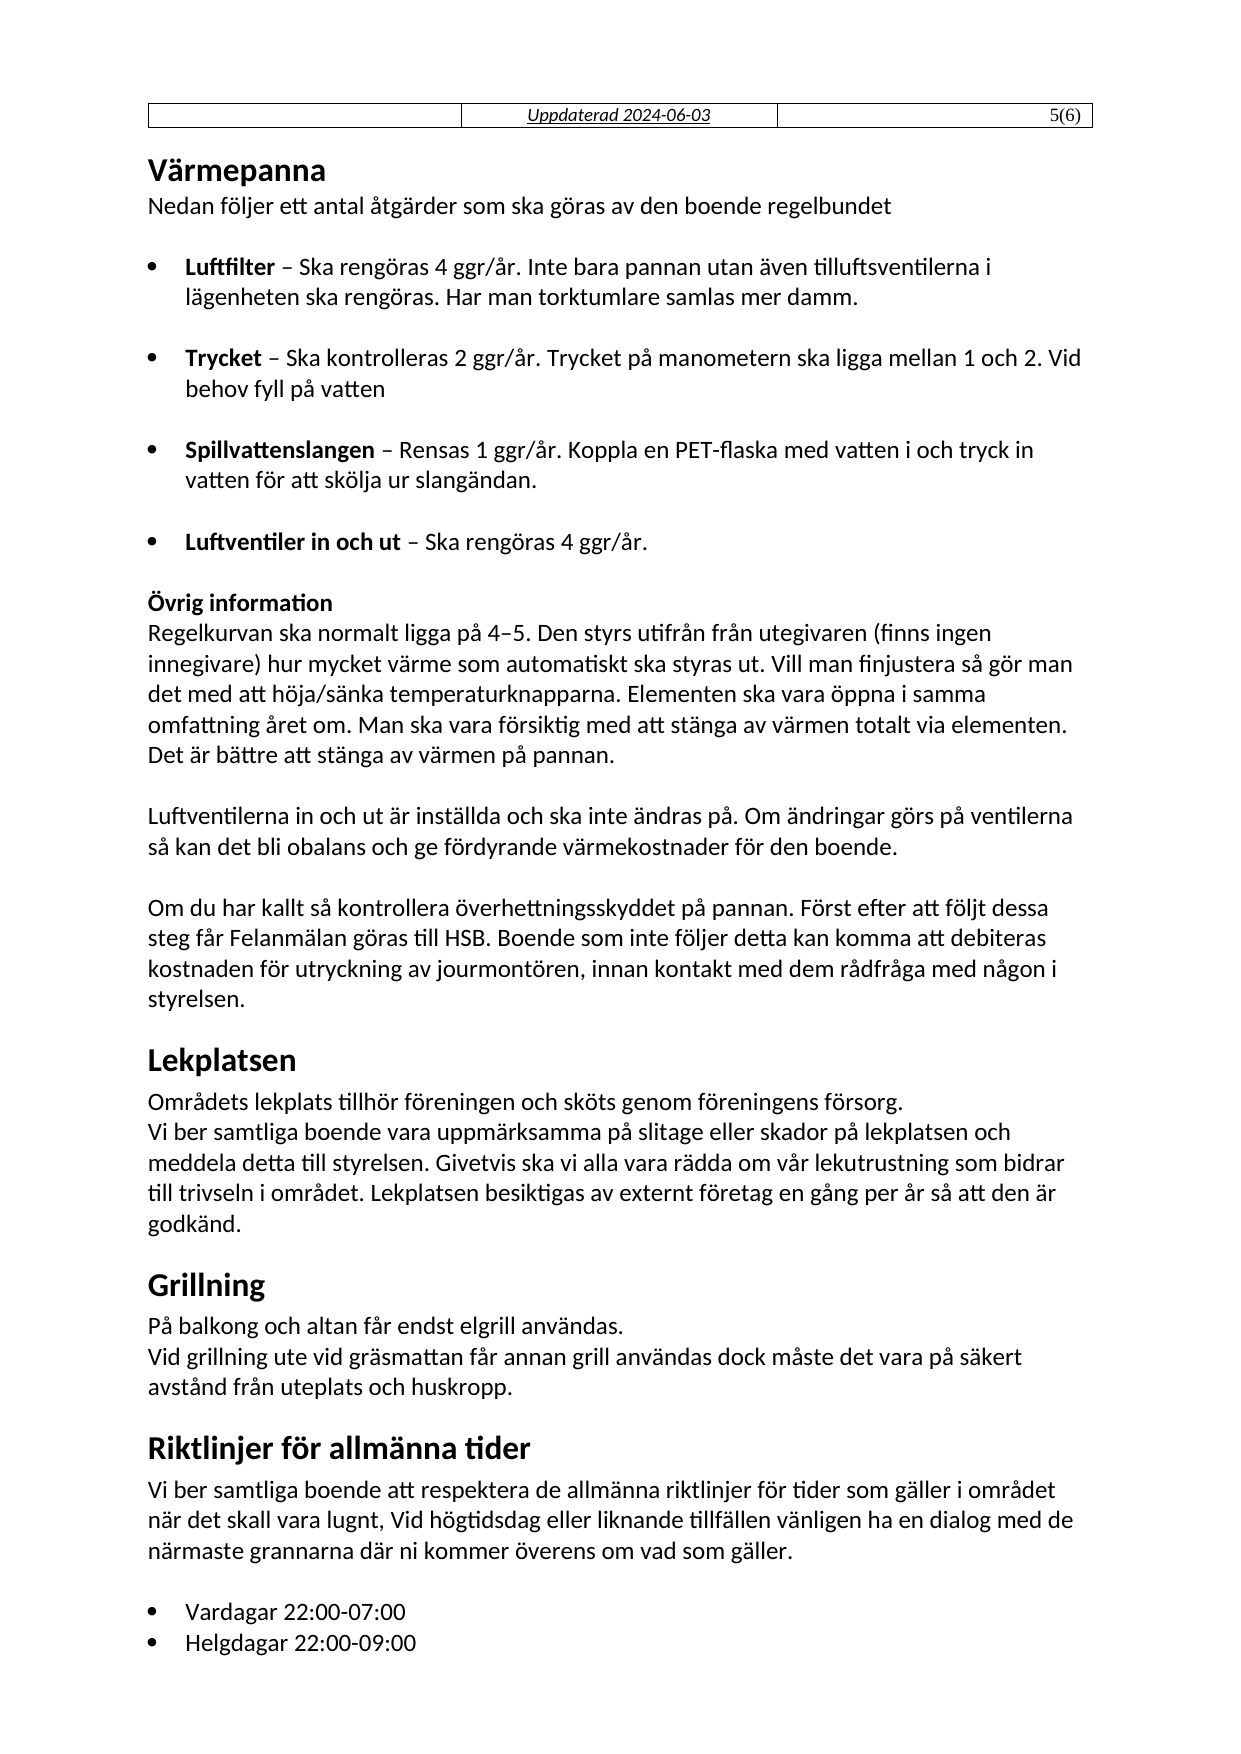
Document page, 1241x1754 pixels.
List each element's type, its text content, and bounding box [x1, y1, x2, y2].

list Luftventiler in och ut – Ska rengöras 4 ggr/år. [148, 526, 1092, 556]
text Luftventilerna in och ut är inställda och ska inte ändras på. Om ändringar görs på ventilerna så kan det bli obalans och ge fördyrande värmekostnader för den boende. [148, 800, 1092, 861]
list Trycket – Ska kontrolleras 2 ggr/år. Trycket på manometern ska ligga mellan 1 och 2. Vid behov fyll på vatten [148, 342, 1092, 403]
subtitle Värmepanna [148, 149, 1092, 190]
text Vi ber samtliga boende att respektera de allmänna riktlinjer för tider som gäller i området när det skall vara lugnt, Vid högtidsdag eller liknande tillfällen vänligen ha en dialog med de närmaste grannarna där ni kommer överens om vad som gäller. [148, 1474, 1092, 1566]
text Områdets lekplats tillhör föreningen och sköts genom föreningens försorg. [148, 1086, 1092, 1116]
list Luftfilter – Ska rengöras 4 ggr/år. Inte bara pannan utan även tilluftsventilerna i lägenheten ska rengöras. Har man torktumlare samlas mer damm. [148, 251, 1092, 312]
text Regelkurvan ska normalt ligga på 4–5. Den styrs utifrån från utegivaren (finns ingen innegivare) hur mycket värme som automatiskt ska styras ut. Vill man finjustera så gör man det med att höja/sänka temperaturknapparna. Elementen ska vara öppna i samma omfattning året om. Man ska vara försiktig med att stänga av värmen totalt via elementen. Det är bättre att stänga av värmen på pannan. [148, 617, 1092, 770]
text Nedan följer ett antal åtgärder som ska göras av den boende regelbundet [148, 190, 1092, 220]
text Vi ber samtliga boende vara uppmärksamma på slitage eller skador på lekplatsen och meddela detta till styrelsen. Givetvis ska vi alla vara rädda om vår lekutrustning som bidrar till trivseln i området. Lekplatsen besiktigas av externt företag en gång per år så att den är godkänd. [148, 1116, 1092, 1238]
list Vardagar 22:00-07:00 [148, 1596, 1092, 1627]
list Helgdagar 22:00-09:00 [148, 1627, 1092, 1657]
subtitle Riktlinjer för allmänna tider [148, 1427, 1092, 1468]
subtitle Grillning [148, 1263, 1092, 1304]
text Vid grillning ute vid gräsmattan får annan grill användas dock måste det vara på säkert avstånd från uteplats och huskropp. [148, 1341, 1092, 1402]
subtitle Lekplatsen [148, 1039, 1092, 1080]
text Övrig information [148, 587, 1092, 617]
list Spillvattenslangen – Rensas 1 ggr/år. Koppla en PET-flaska med vatten i och tryck in vatten för att skölja ur slangändan. [148, 434, 1092, 495]
text Om du har kallt så kontrollera överhettningsskyddet på pannan. Först efter att följt dessa steg får Felanmälan göras till HSB. Boende som inte följer detta kan komma att debiteras kostnaden för utryckning av jourmontören, innan kontakt med dem rådfråga med någon i styrelsen. [148, 892, 1092, 1014]
text På balkong och altan får endst elgrill användas. [148, 1311, 1092, 1341]
